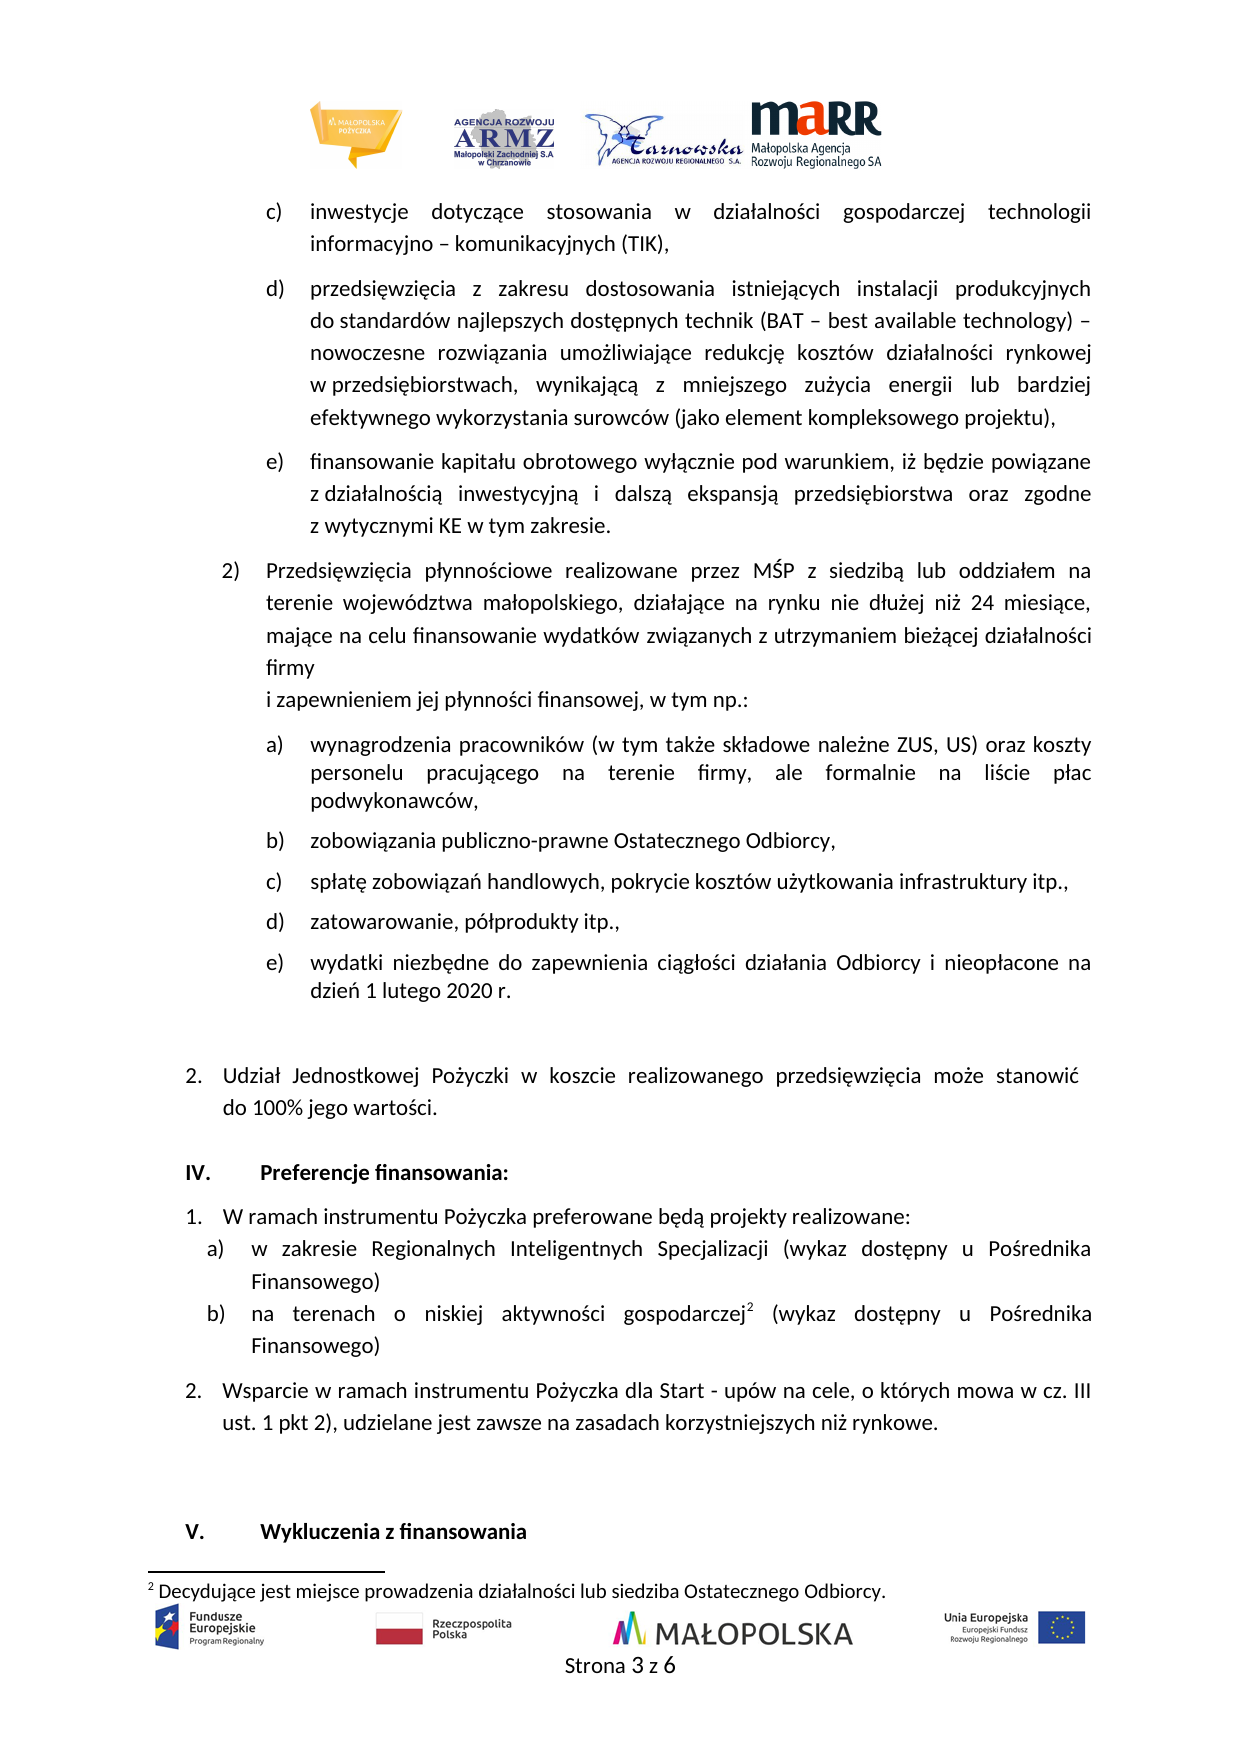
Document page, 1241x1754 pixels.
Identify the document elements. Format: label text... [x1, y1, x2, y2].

list Preferencje finansowania: [185, 1158, 1093, 1186]
list inwestycje dotyczące stosowania w działalności gospodarczej technologii informacyjno – komunikacyjnych (TIK), [266, 197, 1093, 257]
list spłatę zobowiązań handlowych, pokrycie kosztów użytkowania infrastruktury itp., [266, 867, 1093, 895]
list Przedsięwzięcia płynnościowe realizowane przez MŚP z siedzibą lub oddziałem na terenie województwa małopolskiego, działające na rynku nie dłużej niż 24 miesiące, mające na celu finansowanie wydatków związanych z utrzymaniem bieżącej działalności firmy i zapewnieniem jej płynności finansowej, w tym np.: [221, 556, 1093, 713]
picture [454, 109, 554, 169]
list wynagrodzenia pracowników (w tym także składowe należne ZUS, US) oraz koszty personelu pracującego na terenie firmy, ale formalnie na liście płac podwykonawców, [266, 730, 1093, 814]
picture [155, 1603, 1086, 1650]
picture [310, 101, 403, 169]
list w zakresie Regionalnych Inteligentnych Specjalizacji (wykaz dostępny u Pośrednika Finansowego) [207, 1234, 1093, 1295]
list Wsparcie w ramach instrumentu Pożyczka dla Start - upów na cele, o których mowa w cz. III ust. 1 pkt 2), udzielane jest zawsze na zasadach korzystniejszych niż rynkowe. [185, 1376, 1093, 1436]
list zobowiązania publiczno-prawne Ostatecznego Odbiorcy, [266, 826, 1093, 854]
list Udział Jednostkowej Pożyczki w koszcie realizowanego przedsięwzięcia może stanowić do 100% jego wartości. [185, 1061, 1093, 1121]
list zatowarowanie, półprodukty itp., [266, 907, 1093, 935]
picture [579, 101, 882, 169]
list na terenach o niskiej aktywności gospodarczej (wykaz dostępny u Pośrednika Finansowego) [207, 1299, 1093, 1359]
list finansowanie kapitału obrotowego wyłącznie pod warunkiem, iż będzie powiązane z działalnością inwestycyjną i dalszą ekspansją przedsiębiorstwa oraz zgodne z wytycznymi KE w tym zakresie. [266, 447, 1093, 540]
list wydatki niezbędne do zapewnienia ciągłości działania Odbiorcy i nieopłacone na dzień 1 lutego 2020 r. [266, 948, 1093, 1004]
list W ramach instrumentu Pożyczka preferowane będą projekty realizowane: [185, 1202, 1093, 1230]
list Wykluczenia z finansowania [185, 1517, 1093, 1545]
list przedsięwzięcia z zakresu dostosowania istniejących instalacji produkcyjnych do standardów najlepszych dostępnych technik (BAT – best available technology) – nowoczesne rozwiązania umożliwiające redukcję kosztów działalności rynkowej w przedsiębiorstwach, wynikającą z mniejszego zużycia energii lub bardziej efektywnego wykorzystania surowców (jako element kompleksowego projektu), [266, 274, 1093, 431]
